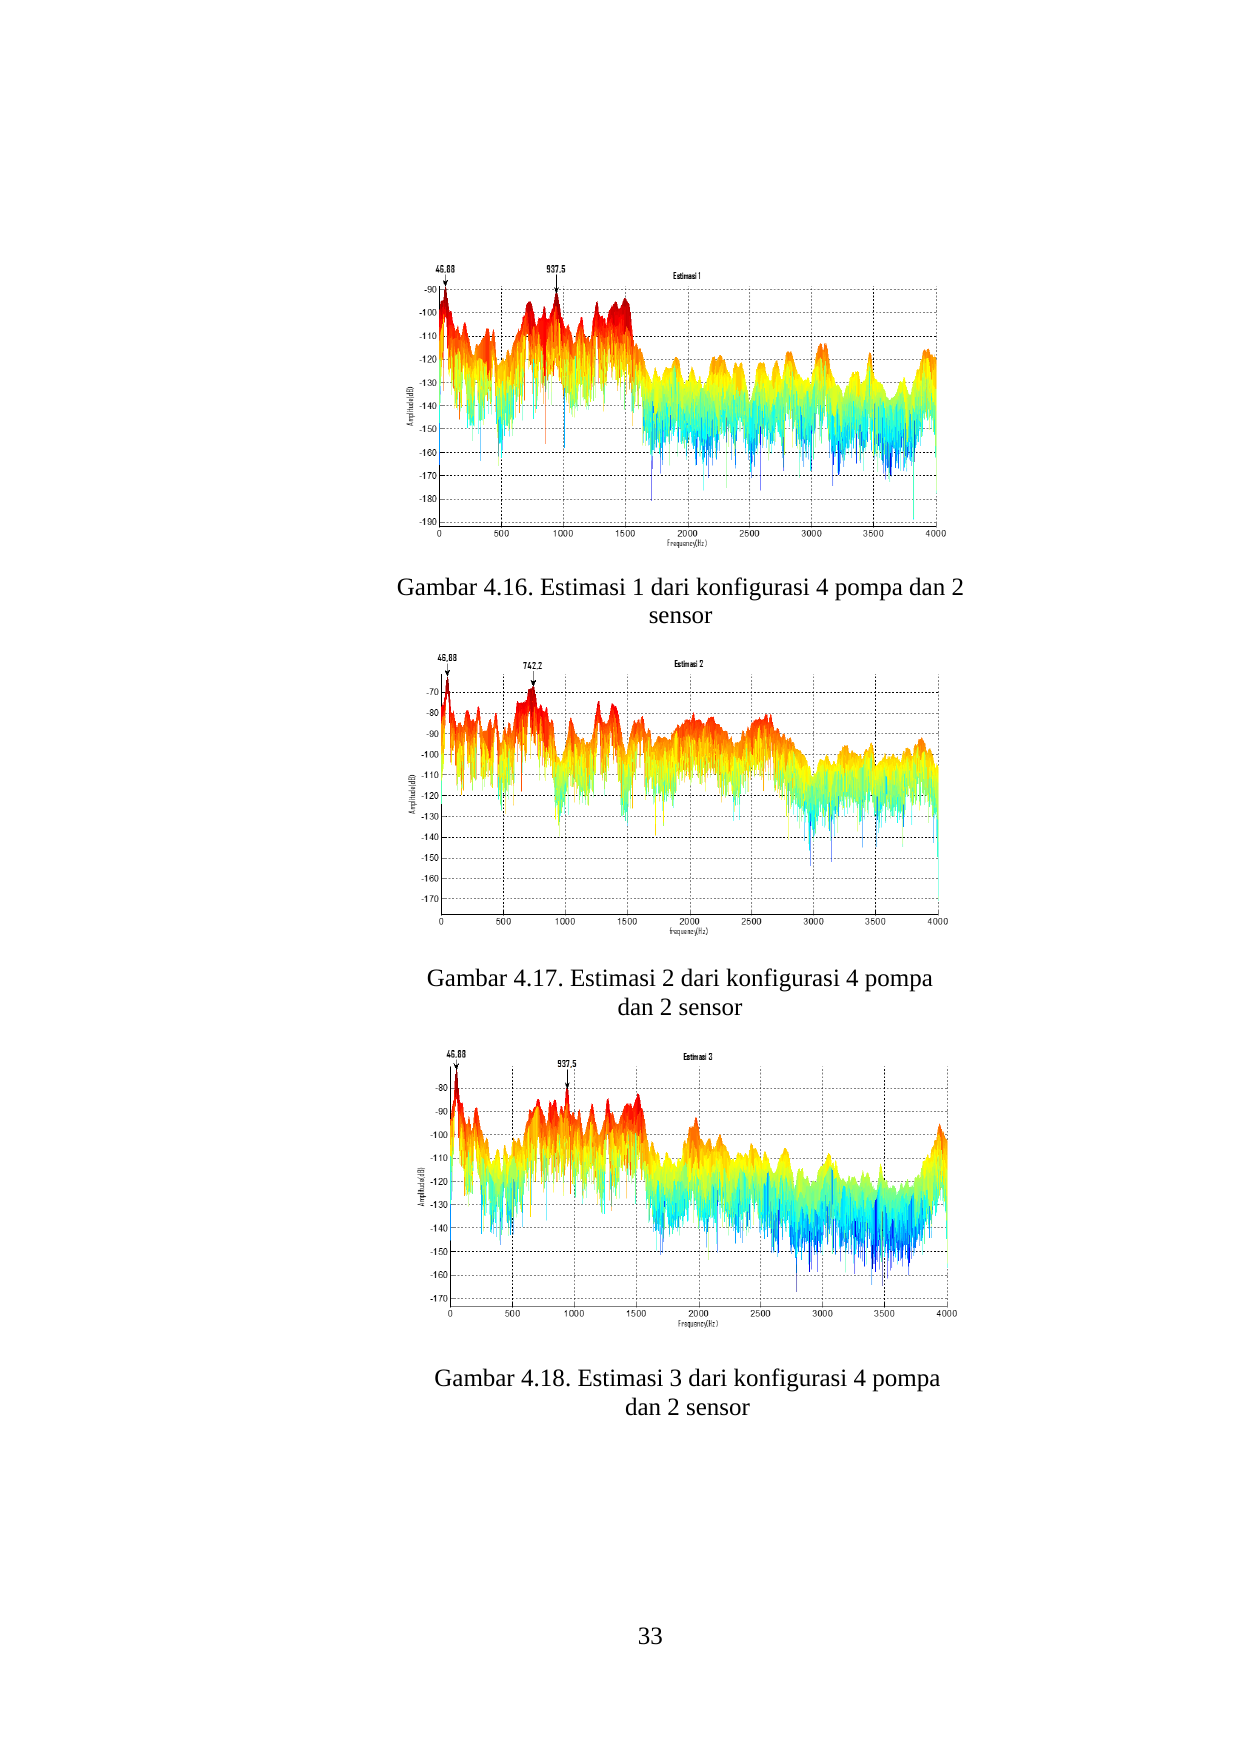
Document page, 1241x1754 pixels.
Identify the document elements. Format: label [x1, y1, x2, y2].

picture [403, 650, 949, 941]
picture [403, 257, 952, 552]
picture [417, 1045, 963, 1334]
